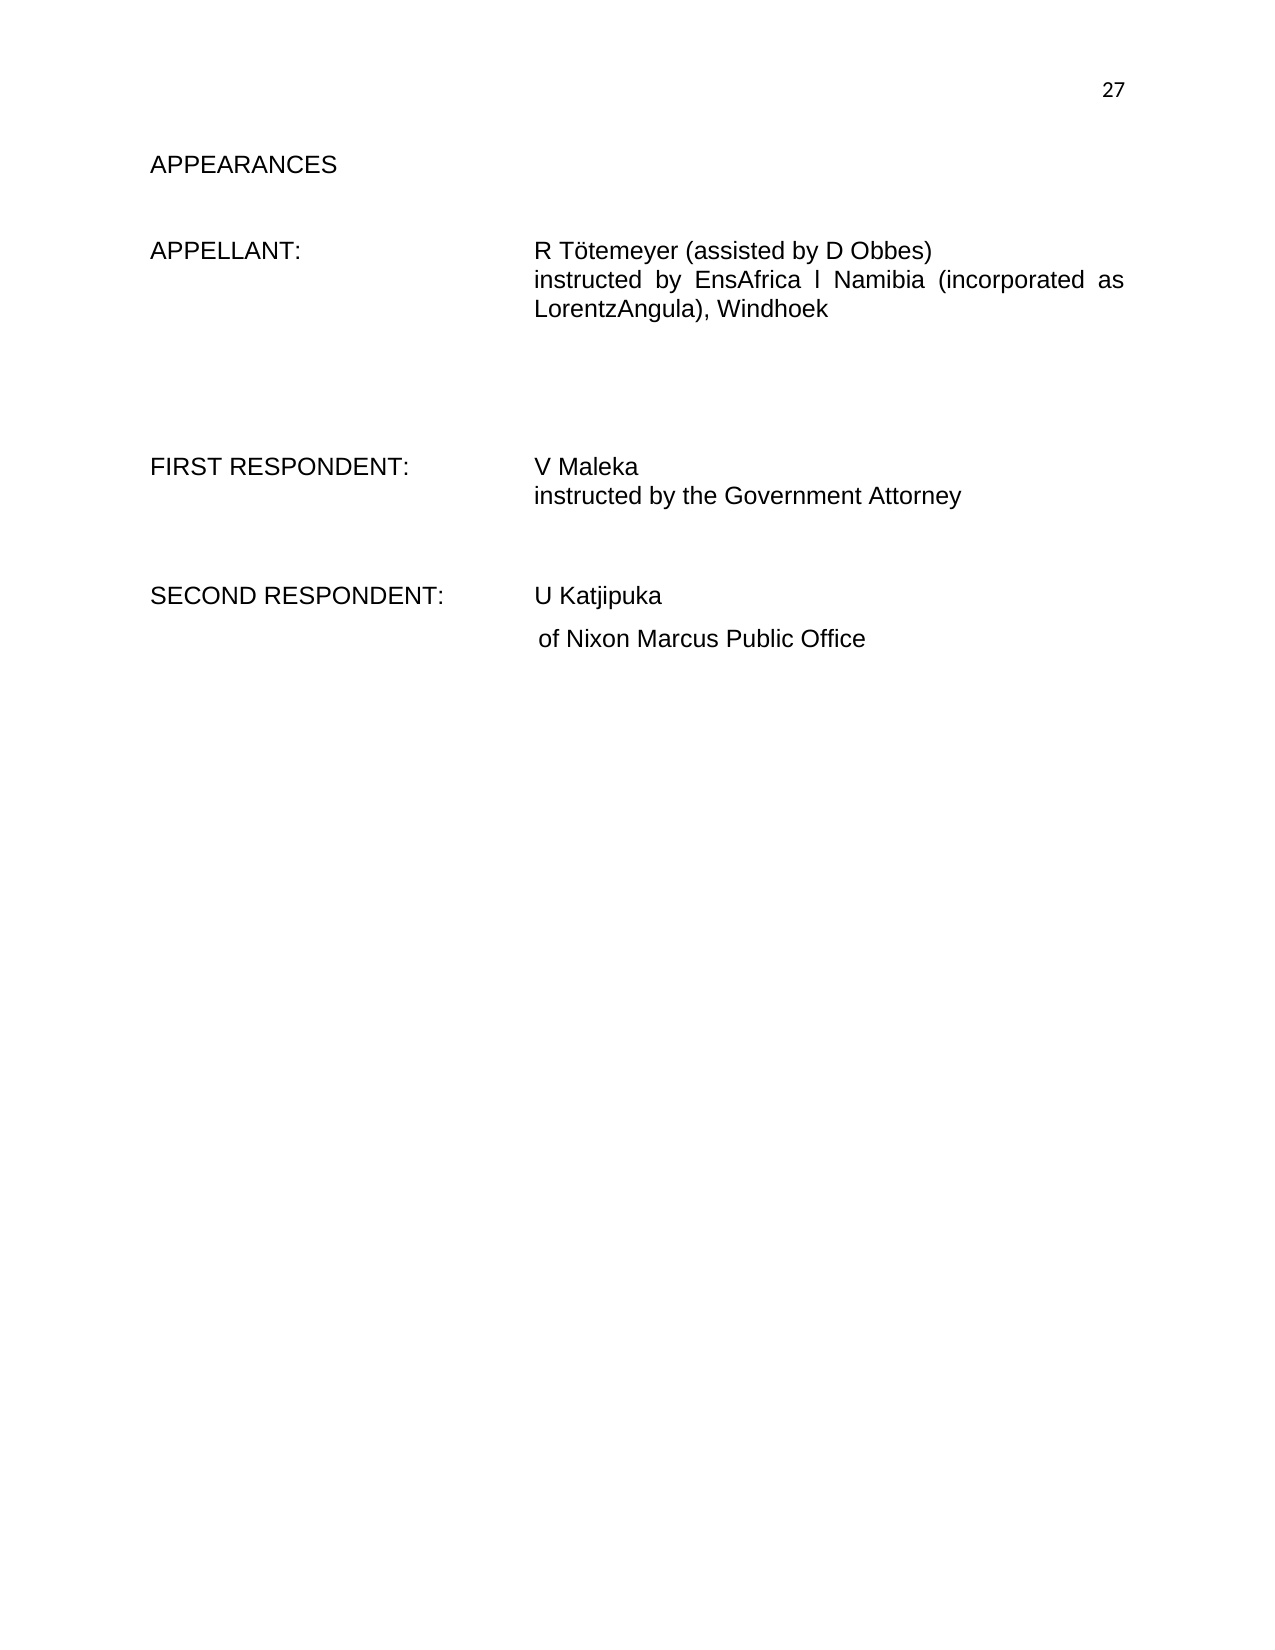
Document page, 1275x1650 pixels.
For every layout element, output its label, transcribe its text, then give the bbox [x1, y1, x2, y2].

text SECOND RESPONDENT: U Katjipuka [150, 581, 1125, 610]
text APPELLANT: R Tötemeyer (assisted by D Obbes) [150, 236, 1125, 265]
text FIRST RESPONDENT: V Maleka [150, 452, 1125, 481]
text APPEARANCES [150, 150, 1125, 179]
text instructed by EnsAfrica ǀ Namibia (incorporated as LorentzAngula), Windhoek [300, 265, 1125, 322]
text of Nixon Marcus Public Office [150, 624, 1125, 653]
text instructed by the Government Attorney [150, 481, 1125, 509]
